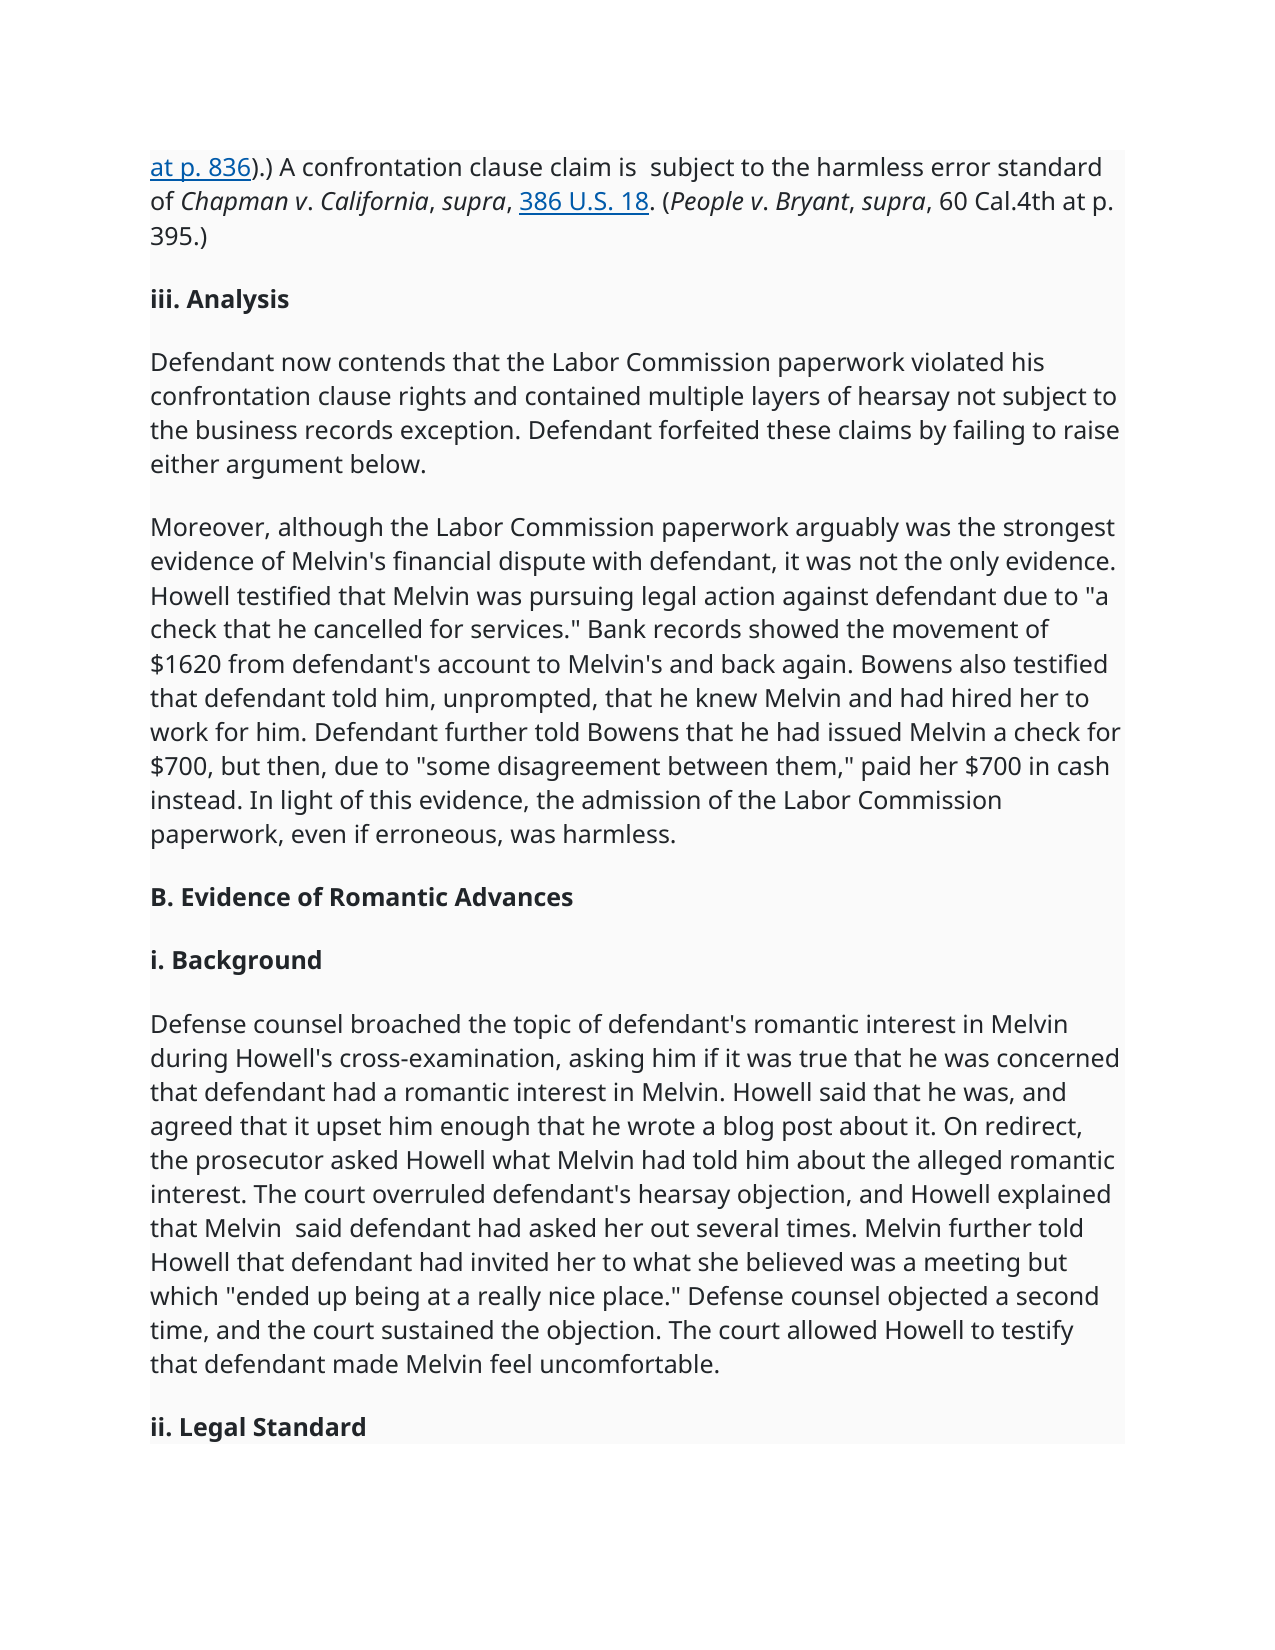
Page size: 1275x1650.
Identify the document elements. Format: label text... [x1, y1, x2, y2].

text i. Background [150, 943, 1125, 977]
text ii. Legal Standard [150, 1410, 1125, 1444]
text Moreover, although the Labor Commission paperwork arguably was the strongest evidence of Melvin's financial dispute with defendant, it was not the only evidence. Howell testified that Melvin was pursuing legal action against defendant due to "a check that he cancelled for services." Bank records showed the movement of $1620 from defendant's account to Melvin's and back again. Bowens also testified that defendant told him, unprompted, that he knew Melvin and had hired her to work for him. Defendant further told Bowens that he had issued Melvin a check for $700, but then, due to "some disagreement between them," paid her $700 in cash instead. In light of this evidence, the admission of the Labor Commission paperwork, even if erroneous, was harmless. [150, 510, 1125, 851]
text iii. Analysis [150, 281, 1125, 315]
text B. Evidence of Romantic Advances [150, 880, 1125, 914]
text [150, 150, 1125, 252]
text Defense counsel broached the topic of defendant's romantic interest in Melvin during Howell's cross-examination, asking him if it was true that he was concerned that defendant had a romantic interest in Melvin. Howell said that he was, and agreed that it upset him enough that he wrote a blog post about it. On redirect, the prosecutor asked Howell what Melvin had told him about the alleged romantic interest. The court overruled defendant's hearsay objection, and Howell explained that Melvin said defendant had asked her out several times. Melvin further told Howell that defendant had invited her to what she believed was a meeting but which "ended up being at a really nice place." Defense counsel objected a second time, and the court sustained the objection. The court allowed Howell to testify that defendant made Melvin feel uncomfortable. [150, 1006, 1125, 1381]
text Defendant now contends that the Labor Commission paperwork violated his confrontation clause rights and contained multiple layers of hearsay not subject to the business records exception. Defendant forfeited these claims by failing to raise either argument below. [150, 344, 1125, 481]
